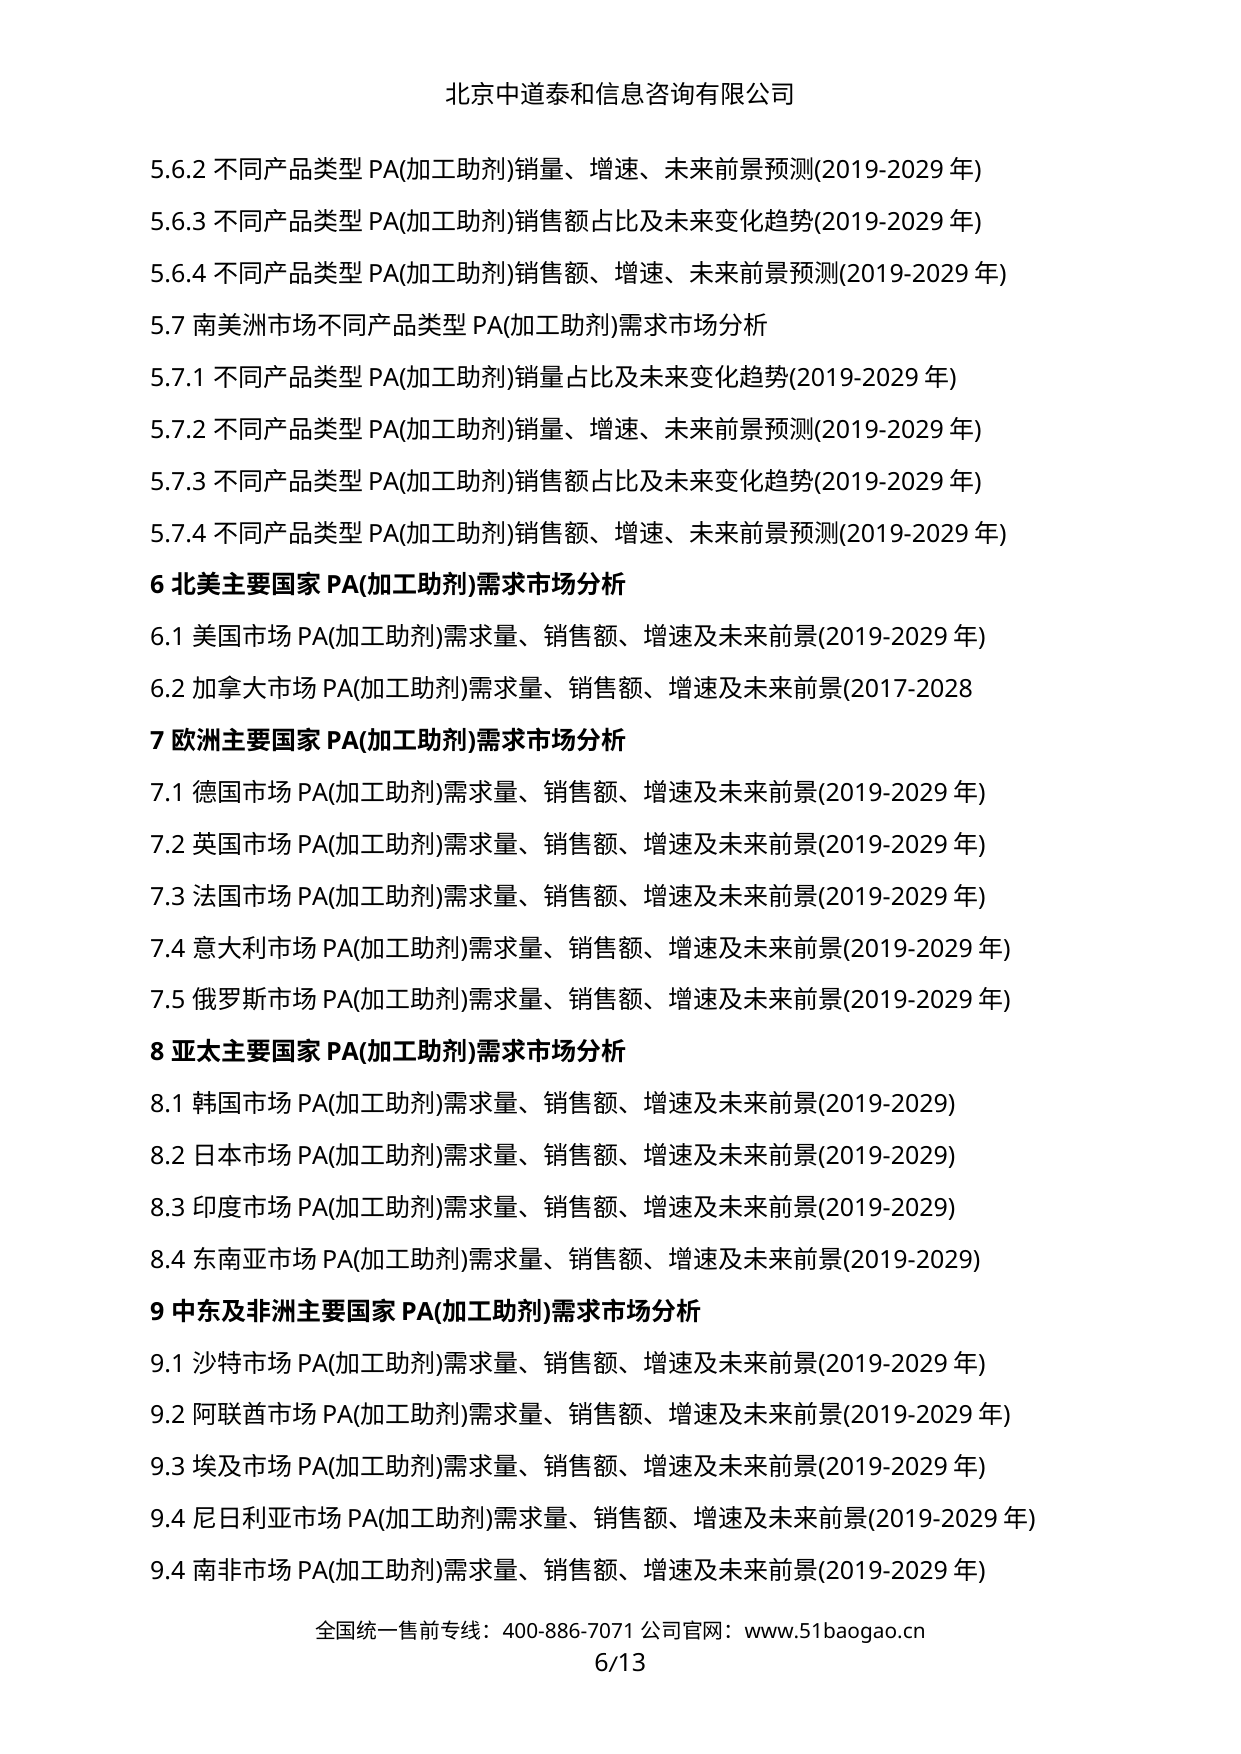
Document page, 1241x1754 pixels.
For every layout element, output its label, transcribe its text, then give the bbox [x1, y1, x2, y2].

text 5.7.2 不同产品类型PA(加工助剂)销量、增速、未来前景预测(2019-2029年) [150, 409, 1090, 446]
text 5.7.3 不同产品类型PA(加工助剂)销售额占比及未来变化趋势(2019-2029年) [150, 461, 1090, 497]
text 5.7.4 不同产品类型PA(加工助剂)销售额、增速、未来前景预测(2019-2029年) [150, 513, 1090, 549]
text 8.4 东南亚市场PA(加工助剂)需求量、销售额、增速及未来前景(2019-2029) [150, 1239, 1090, 1276]
text 5.7.1 不同产品类型PA(加工助剂)销量占比及未来变化趋势(2019-2029年) [150, 357, 1090, 394]
text 7.4 意大利市场PA(加工助剂)需求量、销售额、增速及未来前景(2019-2029年) [150, 928, 1090, 964]
text 7 欧洲主要国家PA(加工助剂)需求市场分析 [150, 721, 1090, 757]
text 9.4 尼日利亚市场PA(加工助剂)需求量、销售额、增速及未来前景(2019-2029年) [150, 1499, 1090, 1535]
text 9.2 阿联酋市场PA(加工助剂)需求量、销售额、增速及未来前景(2019-2029年) [150, 1395, 1090, 1431]
text 6 北美主要国家PA(加工助剂)需求市场分析 [150, 565, 1090, 601]
text 5.7 南美洲市场不同产品类型PA(加工助剂)需求市场分析 [150, 306, 1090, 342]
text 9.4 南非市场PA(加工助剂)需求量、销售额、增速及未来前景(2019-2029年) [150, 1551, 1090, 1587]
text 7.3 法国市场PA(加工助剂)需求量、销售额、增速及未来前景(2019-2029年) [150, 876, 1090, 912]
text 5.6.2 不同产品类型PA(加工助剂)销量、增速、未来前景预测(2019-2029年) [150, 150, 1090, 186]
text 9.3 埃及市场PA(加工助剂)需求量、销售额、增速及未来前景(2019-2029年) [150, 1447, 1090, 1483]
text 8.3 印度市场PA(加工助剂)需求量、销售额、增速及未来前景(2019-2029) [150, 1187, 1090, 1224]
text 7.5 俄罗斯市场PA(加工助剂)需求量、销售额、增速及未来前景(2019-2029年) [150, 980, 1090, 1016]
text 5.6.4 不同产品类型PA(加工助剂)销售额、增速、未来前景预测(2019-2029年) [150, 254, 1090, 290]
text 6.2 加拿大市场PA(加工助剂)需求量、销售额、增速及未来前景(2017-2028 [150, 669, 1090, 705]
text 9.1 沙特市场PA(加工助剂)需求量、销售额、增速及未来前景(2019-2029年) [150, 1343, 1090, 1379]
text 8.1 韩国市场PA(加工助剂)需求量、销售额、增速及未来前景(2019-2029) [150, 1084, 1090, 1120]
text 7.2 英国市场PA(加工助剂)需求量、销售额、增速及未来前景(2019-2029年) [150, 824, 1090, 861]
text 7.1 德国市场PA(加工助剂)需求量、销售额、增速及未来前景(2019-2029年) [150, 772, 1090, 809]
text 9 中东及非洲主要国家PA(加工助剂)需求市场分析 [150, 1291, 1090, 1327]
text 8.2 日本市场PA(加工助剂)需求量、销售额、增速及未来前景(2019-2029) [150, 1136, 1090, 1172]
text 5.6.3 不同产品类型PA(加工助剂)销售额占比及未来变化趋势(2019-2029年) [150, 202, 1090, 238]
text 6.1 美国市场PA(加工助剂)需求量、销售额、增速及未来前景(2019-2029年) [150, 617, 1090, 653]
text 8 亚太主要国家PA(加工助剂)需求市场分析 [150, 1032, 1090, 1068]
